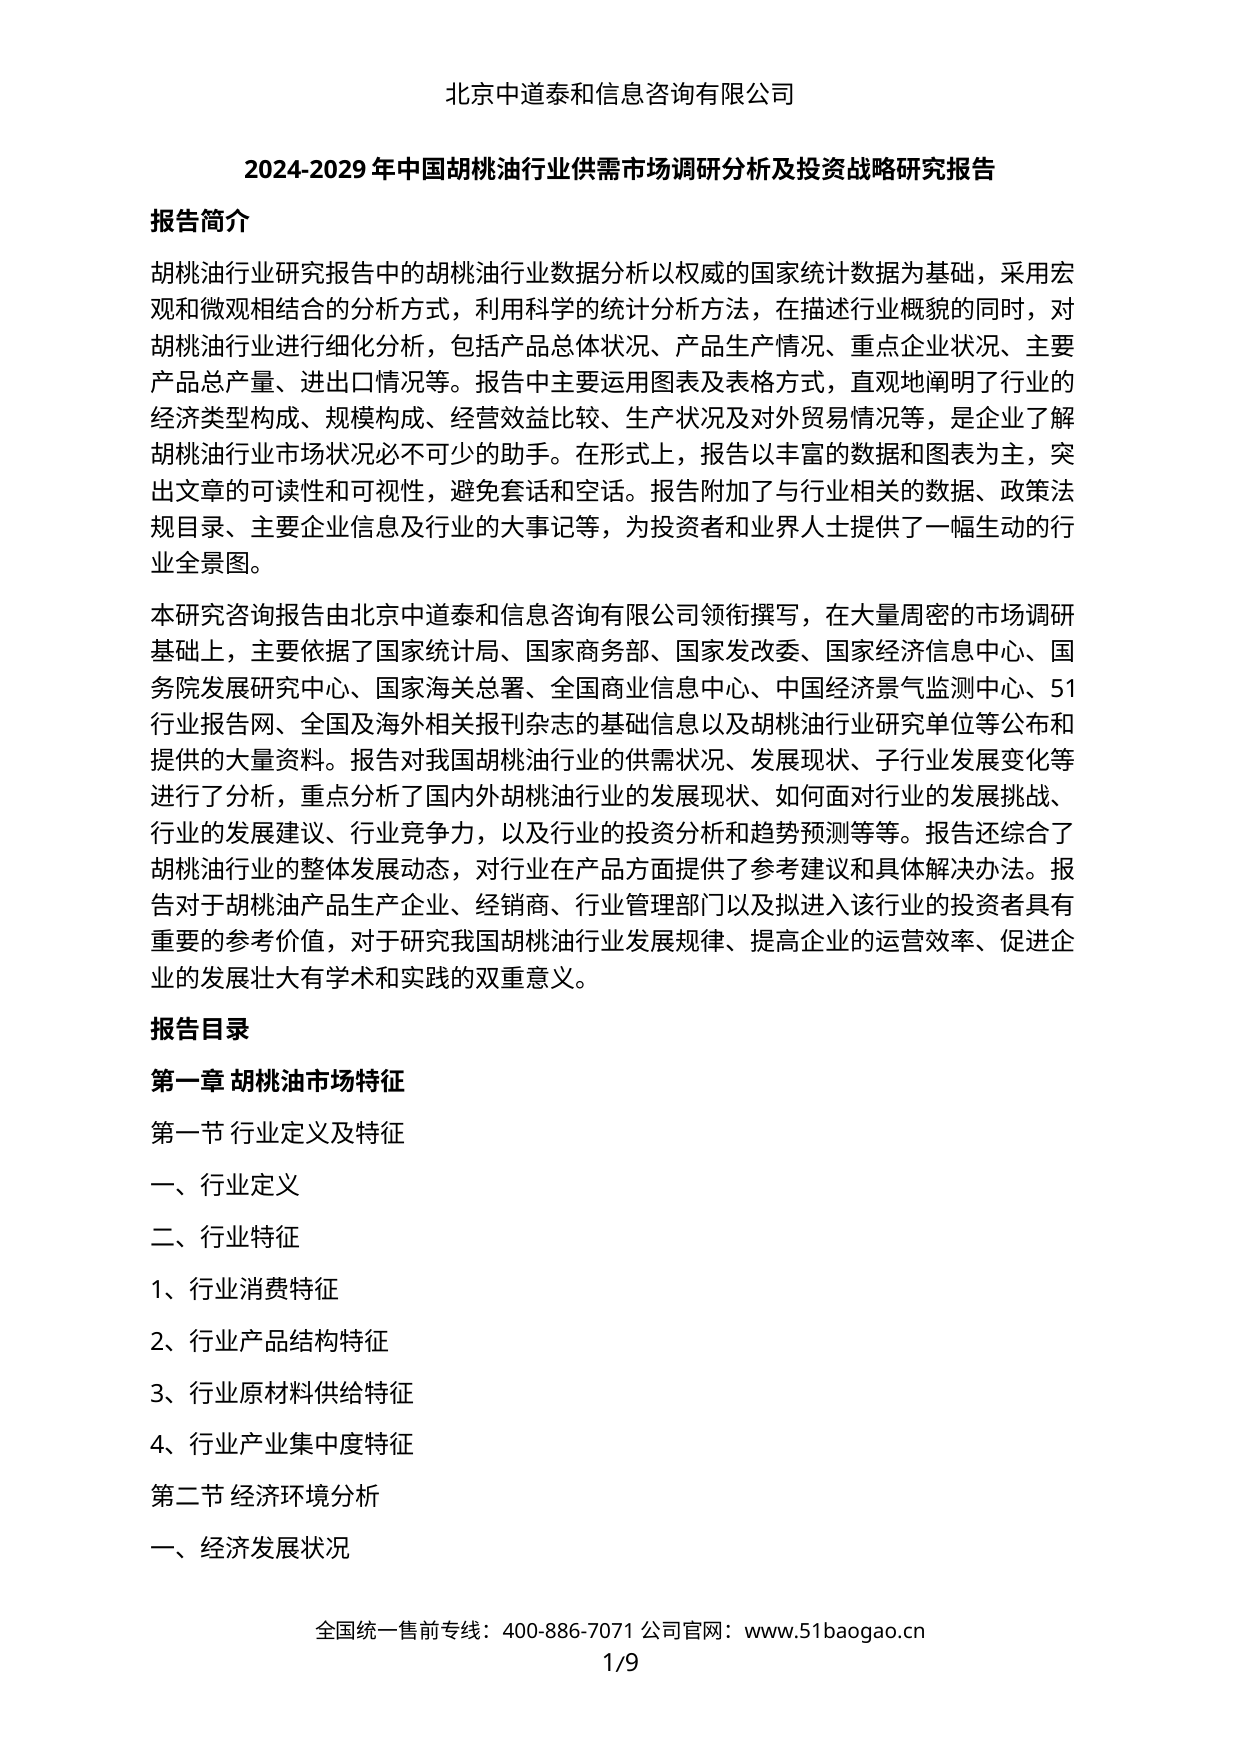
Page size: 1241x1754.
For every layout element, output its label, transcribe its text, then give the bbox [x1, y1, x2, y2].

text 4、行业产业集中度特征 [150, 1425, 1090, 1461]
text 二、行业特征 [150, 1217, 1090, 1254]
text 报告目录 [150, 1010, 1090, 1046]
text 一、行业定义 [150, 1166, 1090, 1202]
text 报告简介 [150, 202, 1090, 238]
text 1、行业消费特征 [150, 1269, 1090, 1306]
text 第一节 行业定义及特征 [150, 1114, 1090, 1150]
text 本研究咨询报告由北京中道泰和信息咨询有限公司领衔撰写，在大量周密的市场调研基础上，主要依据了国家统计局、国家商务部、国家发改委、国家经济信息中心、国务院发展研究中心、国家海关总署、全国商业信息中心、中国经济景气监测中心、51行业报告网、全国及海外相关报刊杂志的基础信息以及胡桃油行业研究单位等公布和提供的大量资料。报告对我国胡桃油行业的供需状况、发展现状、子行业发展变化等进行了分析，重点分析了国内外胡桃油行业的发展现状、如何面对行业的发展挑战、行业的发展建议、行业竞争力，以及行业的投资分析和趋势预测等等。报告还综合了胡桃油行业的整体发展动态，对行业在产品方面提供了参考建议和具体解决办法。报告对于胡桃油产品生产企业、经销商、行业管理部门以及拟进入该行业的投资者具有重要的参考价值，对于研究我国胡桃油行业发展规律、提高企业的运营效率、促进企业的发展壮大有学术和实践的双重意义。 [150, 596, 1090, 994]
text 2024-2029年中国胡桃油行业供需市场调研分析及投资战略研究报告 [150, 150, 1090, 186]
text 第二节 经济环境分析 [150, 1477, 1090, 1513]
text 3、行业原材料供给特征 [150, 1373, 1090, 1409]
text 胡桃油行业研究报告中的胡桃油行业数据分析以权威的国家统计数据为基础，采用宏观和微观相结合的分析方式，利用科学的统计分析方法，在描述行业概貌的同时，对胡桃油行业进行细化分析，包括产品总体状况、产品生产情况、重点企业状况、主要产品总产量、进出口情况等。报告中主要运用图表及表格方式，直观地阐明了行业的经济类型构成、规模构成、经营效益比较、生产状况及对外贸易情况等，是企业了解胡桃油行业市场状况必不可少的助手。在形式上，报告以丰富的数据和图表为主，突出文章的可读性和可视性，避免套话和空话。报告附加了与行业相关的数据、政策法规目录、主要企业信息及行业的大事记等，为投资者和业界人士提供了一幅生动的行业全景图。 [150, 254, 1090, 580]
text 2、行业产品结构特征 [150, 1321, 1090, 1357]
text 一、经济发展状况 [150, 1529, 1090, 1565]
text 第一章 胡桃油市场特征 [150, 1062, 1090, 1098]
